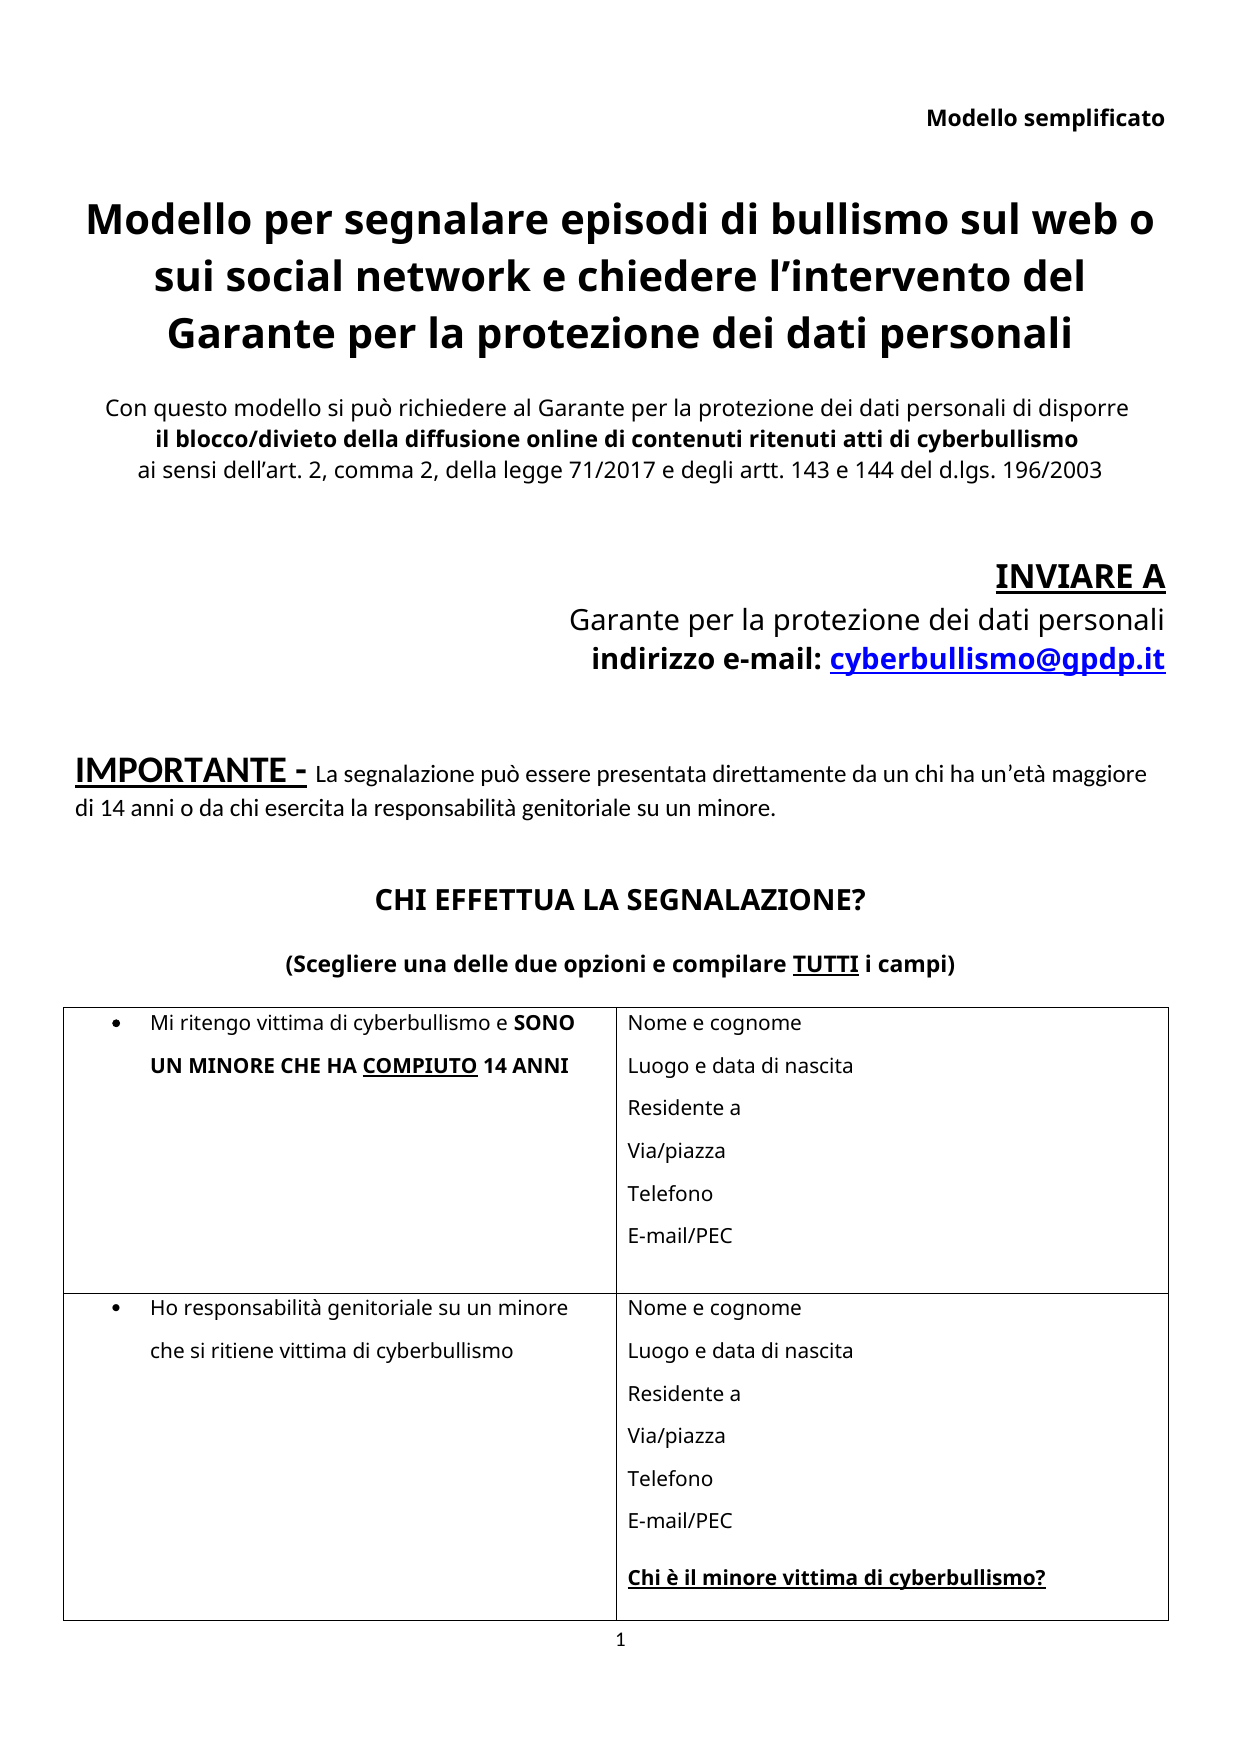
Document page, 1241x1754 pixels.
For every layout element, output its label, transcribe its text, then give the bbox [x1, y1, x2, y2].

text Modello semplificato [75, 102, 1165, 133]
text Garante per la protezione dei dati personali [296, 599, 1165, 638]
text Modello per segnalare episodi di bullismo sul web o sui social network e chiedere l’intervento del Garante per la protezione dei dati personali [75, 190, 1165, 360]
text CHI EFFETTUA LA SEGNALAZIONE? [75, 879, 1165, 919]
table_header Mi ritengo vittima di cyberbullismo e SONO UN MINORE CHE HA COMPIUTO 14 ANNI [64, 1008, 616, 1292]
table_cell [64, 1294, 616, 1620]
text (Scegliere una delle due opzioni e compilare TUTTI i campi) [75, 948, 1165, 979]
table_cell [617, 1294, 1168, 1620]
text Con questo modello si può richiedere al Garante per la protezione dei dati personali di disporre il blocco/divieto della diffusione online di contenuti ritenuti atti di cyberbullismo ai sensi dell’art. 2, comma 2, della legge 71/2017 e degli artt. 143 e 144 del d.lgs. 196/2003 [75, 391, 1165, 485]
text indirizzo e-mail: cyberbullismo@gpdp.it [75, 638, 1165, 678]
text IMPORTANTE - La segnalazione può essere presentata direttamente da un chi ha un’età maggiore di 14 anni o da chi esercita la responsabilità genitoriale su un minore. [75, 746, 1165, 823]
table_header Nome e cognome Luogo e data di nascita Residente a Via/piazza Telefono E-mail/PEC [617, 1008, 1168, 1292]
text INVIARE A [296, 553, 1165, 599]
